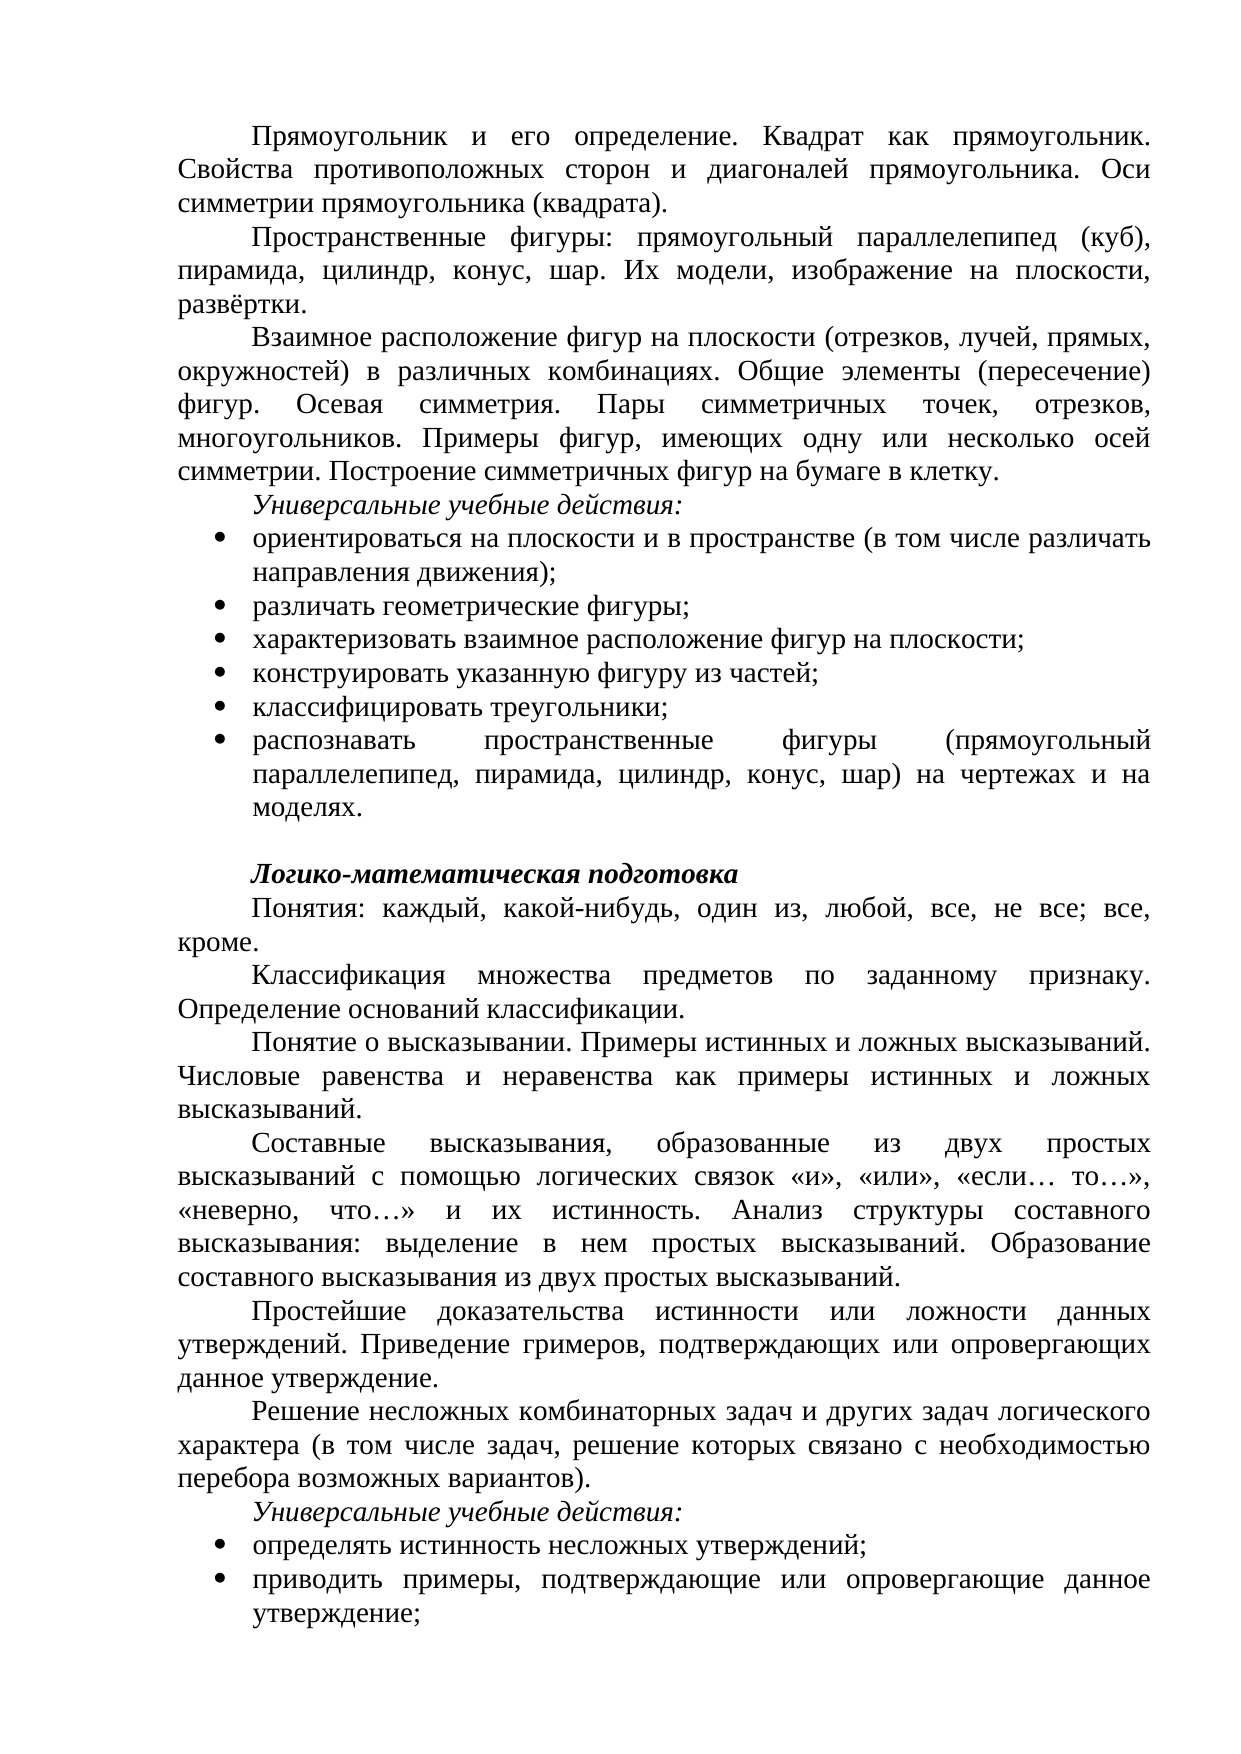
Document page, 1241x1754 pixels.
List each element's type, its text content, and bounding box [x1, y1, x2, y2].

list распознавать пространственные фигуры (прямоугольный параллелепипед, пирамида, цилиндр, конус, шар) на чертежах и на моделях. [215, 722, 1152, 823]
text Составные высказывания, образованные из двух простых высказываний с помощью логических связок «и», «или», «если… то…», «неверно, что…» и их истинность. Анализ структуры составного высказывания: выделение в нем простых высказываний. Образование составного высказывания из двух простых высказываний. [177, 1125, 1152, 1293]
text Взаимное расположение фигур на плоскости (отрезков, лучей, прямых, окружностей) в различных комбинациях. Общие элементы (пересечение) фигур. Осевая симметрия. Пары симметричных точек, отрезков, многоугольников. Примеры фигур, имеющих одну или несколько осей симметрии. Построение симметричных фигур на бумаге в клетку. [177, 319, 1152, 487]
text Прямоугольник и его определение. Квадрат как прямоугольник. Свойства противоположных сторон и диагоналей прямоугольника. Оси симметрии прямоугольника (квадрата). [177, 118, 1152, 219]
list различать геометрические фигуры; [215, 588, 1152, 621]
text Решение несложных комбинаторных задач и других задач логического характера (в том числе задач, решение которых связано с необходимостью перебора возможных вариантов). [177, 1393, 1152, 1494]
text Универсальные учебные действия: [177, 1494, 1152, 1527]
text Понятие о высказывании. Примеры истинных и ложных высказываний. Числовые равенства и неравенства как примеры истинных и ложных высказываний. [177, 1024, 1152, 1125]
text Пространственные фигуры: прямоугольный параллелепипед (куб), пирамида, цилиндр, конус, шар. Их модели, изображение на плоскости, развёртки. [177, 219, 1152, 319]
text Простейшие доказательства истинности или ложности данных утверждений. Приведение гримеров, подтверждающих или опровергающих данное утверждение. [177, 1293, 1152, 1393]
text Универсальные учебные действия: [177, 487, 1152, 521]
text Классификация множества предметов по заданному признаку. Определение оснований классификации. [177, 957, 1152, 1024]
list ориентироваться на плоскости и в пространстве (в том числе различать направления движения); [215, 521, 1152, 588]
text Логико-математическая подготовка [177, 857, 1152, 890]
list классифицировать треугольники; [215, 689, 1152, 722]
list определять истинность несложных утверждений; [215, 1527, 1152, 1561]
list характеризовать взаимное расположение фигур на плоскости; [215, 621, 1152, 655]
text Понятия: каждый, какой-нибудь, один из, любой, все, не все; все, кроме. [177, 890, 1152, 957]
list приводить примеры, подтверждающие или опровергающие данное утверждение; [215, 1561, 1152, 1628]
list конструировать указанную фигуру из частей; [215, 655, 1152, 689]
